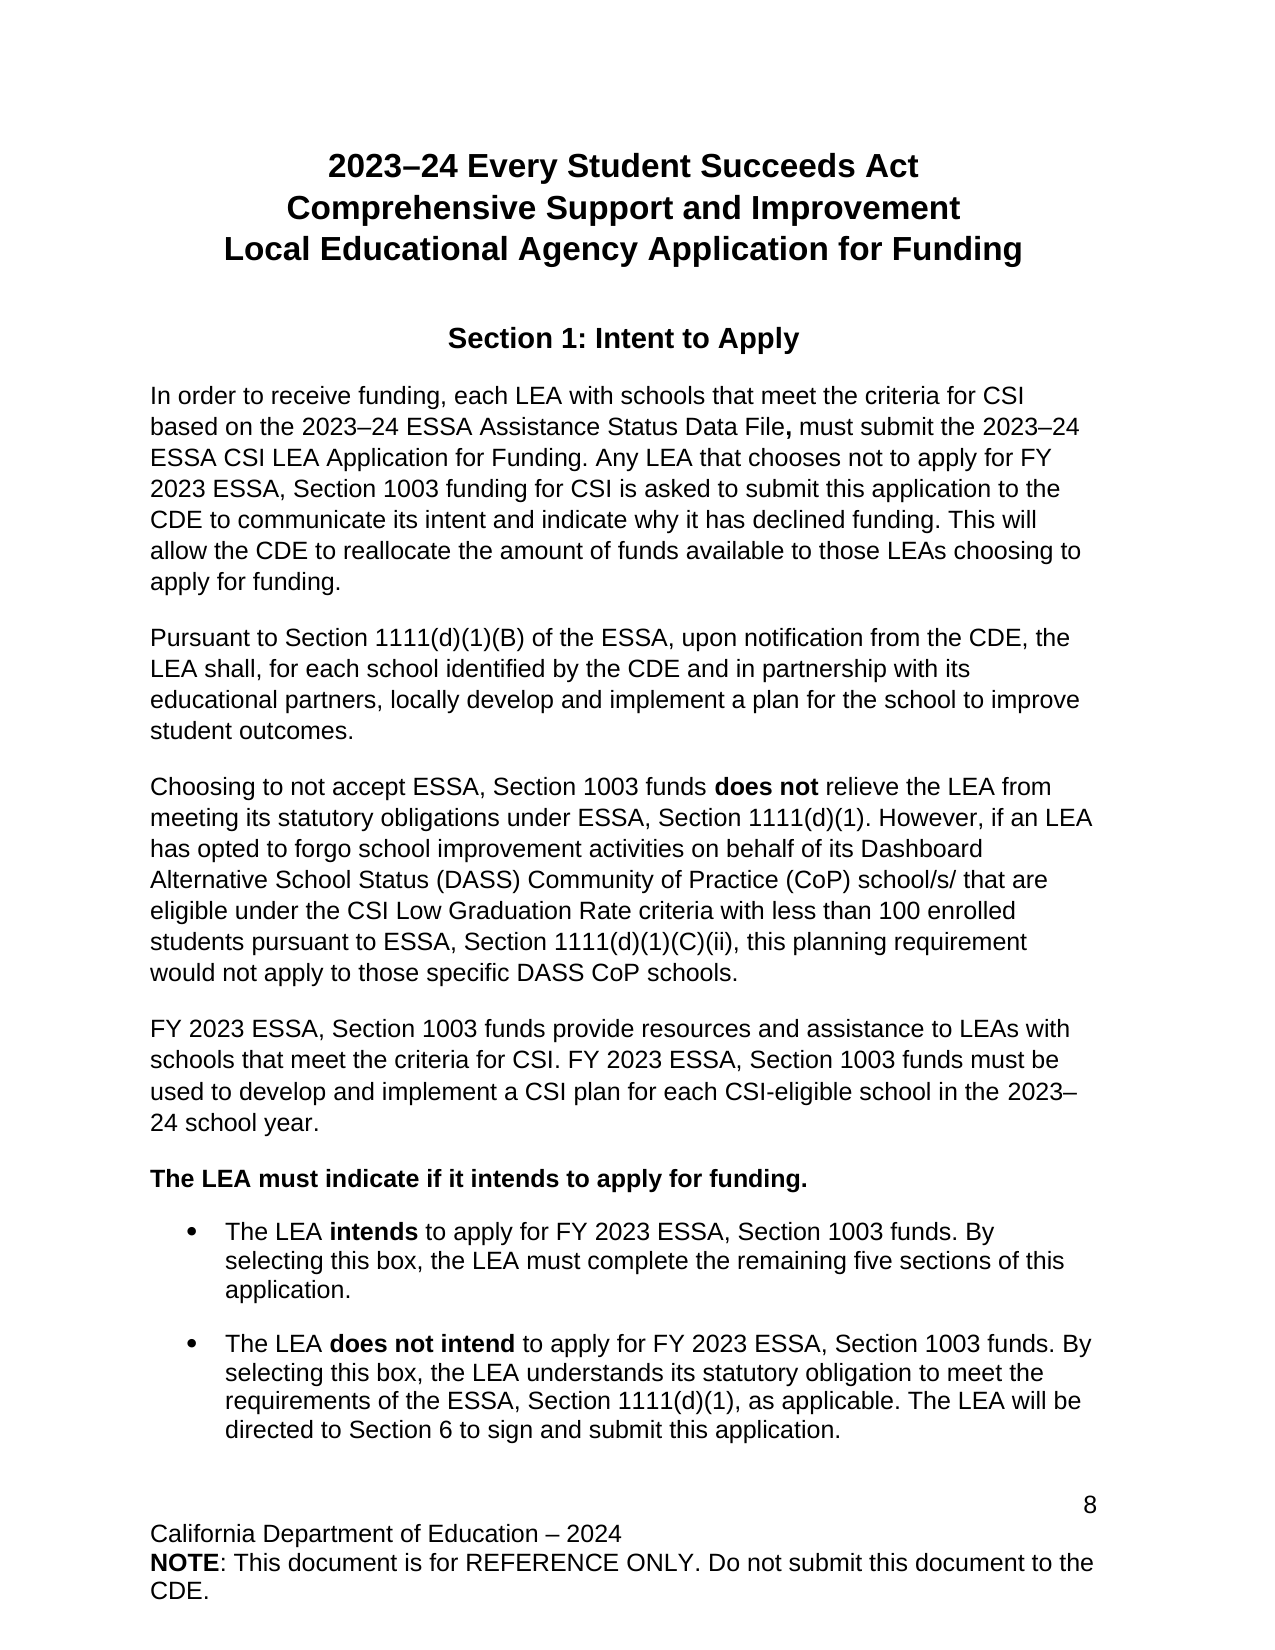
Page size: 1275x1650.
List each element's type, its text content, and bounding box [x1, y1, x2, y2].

list The LEA does not intend to apply for FY 2023 ESSA, Section 1003 funds. By selecting this box, the LEA understands its statutory obligation to meet the requirements of the ESSA, Section 1111(d)(1), as applicable. The LEA will be directed to Section 6 to sign and submit this application. [187, 1329, 1097, 1444]
text Choosing to not accept ESSA, Section 1003 funds does not relieve the LEA from meeting its statutory obligations under ESSA, Section 1111(d)(1). However, if an LEA has opted to forgo school improvement activities on behalf of its Dashboard Alternative School Status (DASS) Community of Practice (CoP) school/s/ that are eligible under the CSI Low Graduation Rate criteria with less than 100 enrolled students pursuant to ESSA, Section 1111(d)(1)(C)(ii), this planning requirement would not apply to those specific DASS CoP schools. [150, 772, 1097, 987]
text FY 2023 ESSA, Section 1003 funds provide resources and assistance to LEAs with schools that meet the criteria for CSI. FY 2023 ESSA, Section 1003 funds must be used to develop and implement a CSI plan for each CSI-eligible school in the 2023–24 school year. [150, 1014, 1097, 1136]
text In order to receive funding, each LEA with schools that meet the criteria for CSI based on the 2023–24 ESSA Assistance Status Data File, must submit the 2023–24 ESSA CSI LEA Application for Funding. Any LEA that chooses not to apply for FY 2023 ESSA, Section 1003 funding for CSI is asked to submit this application to the CDE to communicate its intent and indicate why it has declined funding. This will allow the CDE to reallocate the amount of funds available to those LEAs choosing to apply for funding. [150, 381, 1097, 596]
text Section 1: Intent to Apply [150, 321, 1097, 354]
text Pursuant to Section 1111(d)(1)(B) of the ESSA, upon notification from the CDE, the LEA shall, for each school identified by the CDE and in partnership with its educational partners, locally develop and implement a plan for the school to improve student outcomes. [150, 623, 1097, 745]
list The LEA intends to apply for FY 2023 ESSA, Section 1003 funds. By selecting this box, the LEA must complete the remaining five sections of this application. [187, 1217, 1097, 1304]
text 2023–24 Every Student Succeeds Act Comprehensive Support and Improvement Local Educational Agency Application for Funding [150, 147, 1097, 268]
text The LEA must indicate if it intends to apply for funding. [150, 1164, 1097, 1192]
